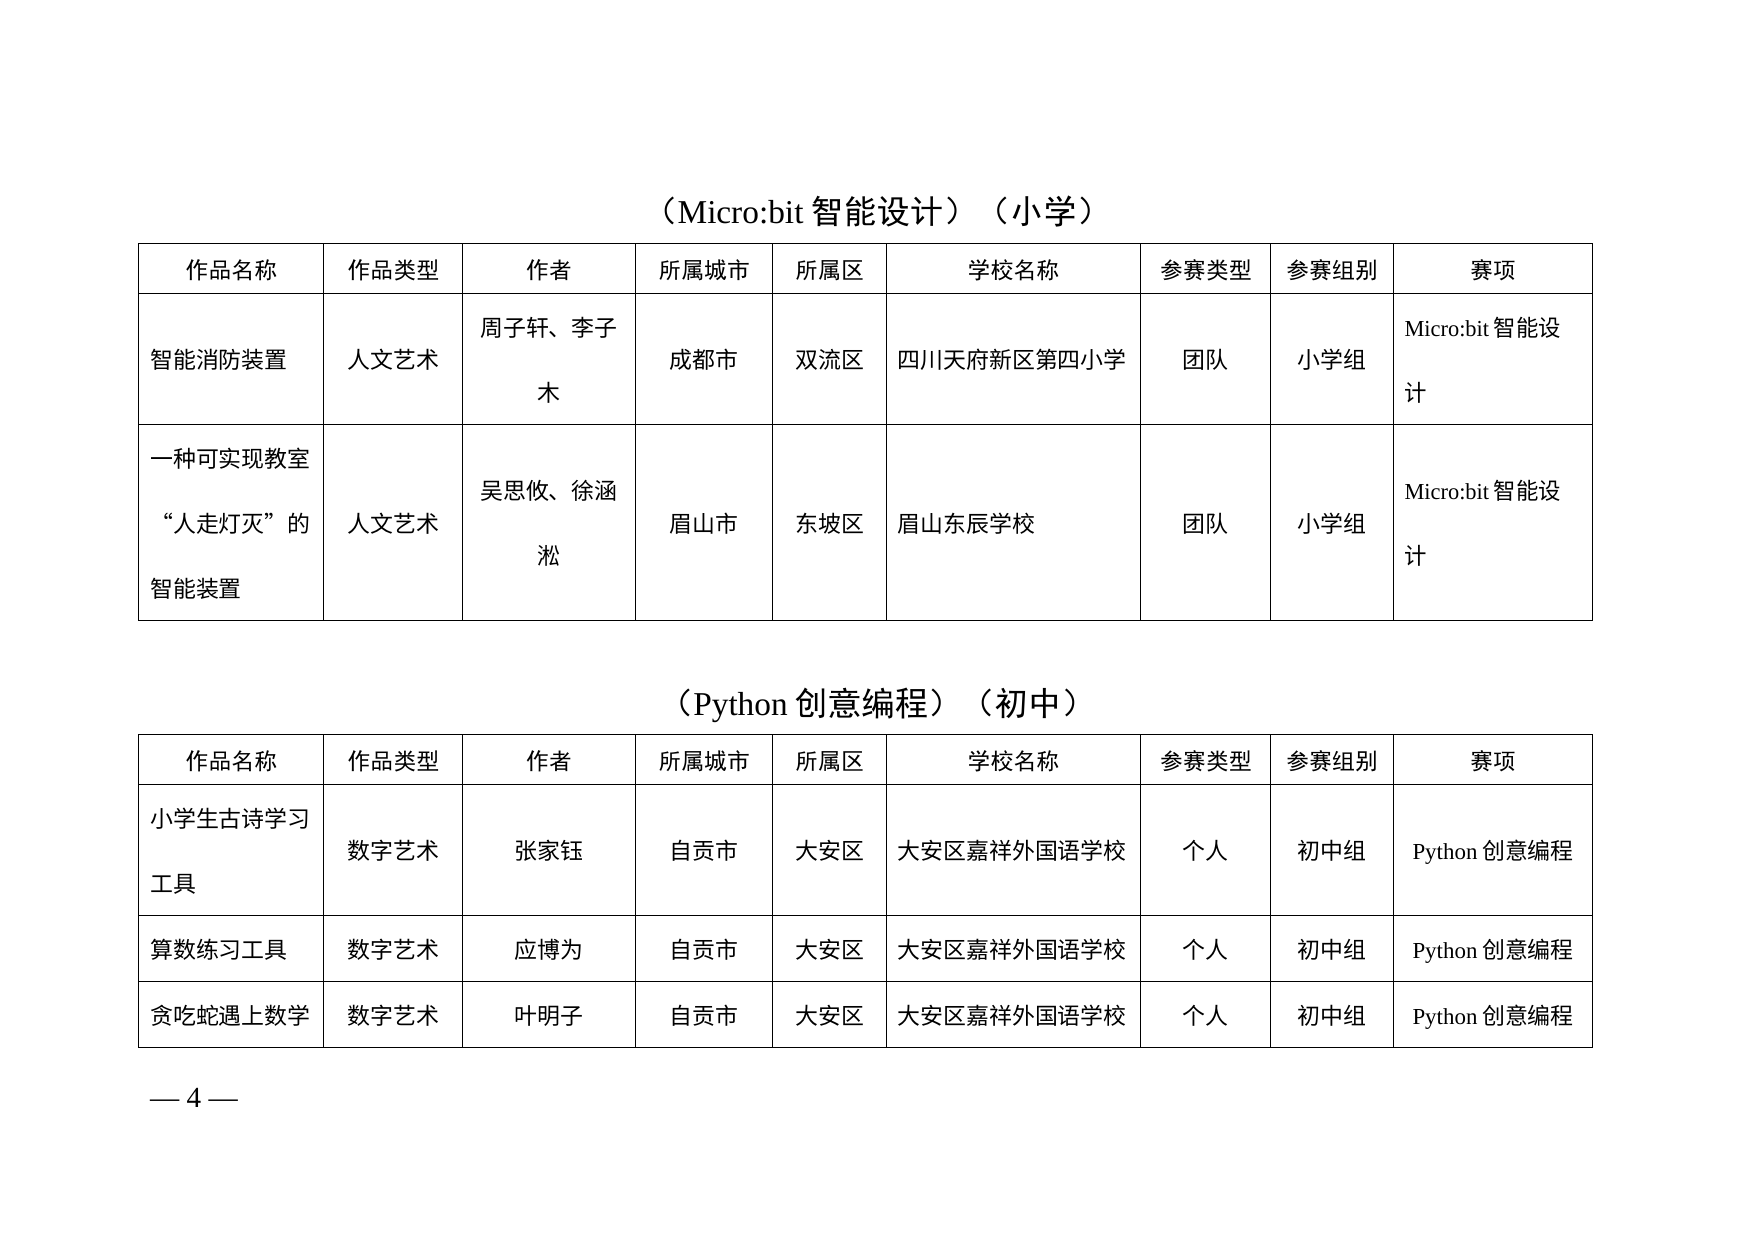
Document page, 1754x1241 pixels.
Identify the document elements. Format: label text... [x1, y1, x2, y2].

table_cell 自贡市 [636, 982, 772, 1047]
table_cell 小学组 [1271, 425, 1393, 619]
table_cell 大安区嘉祥外国语学校 [887, 916, 1140, 981]
table_header 赛项 [1394, 244, 1592, 292]
table_cell 初中组 [1271, 785, 1393, 915]
table_cell 大安区嘉祥外国语学校 [887, 785, 1140, 915]
table_cell 人文艺术 [324, 425, 462, 619]
table_header 作品名称 [139, 735, 323, 784]
table_header 参赛组别 [1271, 735, 1393, 784]
table_cell Python创意编程 [1394, 785, 1592, 915]
table_cell 大安区嘉祥外国语学校 [887, 982, 1140, 1047]
table_header 参赛类型 [1141, 244, 1270, 292]
table_cell Python创意编程 [1394, 916, 1592, 981]
table_cell 智能消防装置 [139, 294, 323, 423]
table_cell 应博为 [463, 916, 635, 981]
table_cell Python创意编程 [1394, 982, 1592, 1047]
table_header 作者 [463, 244, 635, 292]
table_cell 眉山市 [636, 425, 772, 619]
table_cell 个人 [1141, 785, 1270, 915]
table_cell 一种可实现教室“人走灯灭”的智能装置 [139, 425, 323, 619]
table_cell 吴思攸、徐涵淞 [463, 425, 635, 619]
table_cell 大安区 [773, 785, 886, 915]
table_cell 贪吃蛇遇上数学 [139, 982, 323, 1047]
table_cell 数字艺术 [324, 785, 462, 915]
table_cell 自贡市 [636, 785, 772, 915]
table_cell 个人 [1141, 982, 1270, 1047]
table_header 作品类型 [324, 244, 462, 292]
table_header 学校名称 [887, 244, 1140, 292]
table_cell 初中组 [1271, 982, 1393, 1047]
table_header 作品类型 [324, 735, 462, 784]
table_cell 数字艺术 [324, 916, 462, 981]
table_cell 叶明子 [463, 982, 635, 1047]
table_cell 自贡市 [636, 916, 772, 981]
table_header 作者 [463, 735, 635, 784]
table_cell 数字艺术 [324, 982, 462, 1047]
table_cell 张家钰 [463, 785, 635, 915]
text （Python创意编程）（初中） [150, 669, 1604, 734]
table_cell 大安区 [773, 982, 886, 1047]
table_cell 个人 [1141, 916, 1270, 981]
table_cell 算数练习工具 [139, 916, 323, 981]
table_header 所属城市 [636, 735, 772, 784]
table_header 赛项 [1394, 735, 1592, 784]
table_header 学校名称 [887, 735, 1140, 784]
table_cell 小学生古诗学习工具 [139, 785, 323, 915]
text （Micro:bit智能设计）（小学） [150, 178, 1604, 243]
table_cell 初中组 [1271, 916, 1393, 981]
table_header 所属区 [773, 244, 886, 292]
table_cell Micro:bit智能设计 [1394, 294, 1592, 423]
table_cell 眉山东辰学校 [887, 425, 1140, 619]
table_cell 团队 [1141, 294, 1270, 423]
table_cell 周子轩、李子木 [463, 294, 635, 423]
table_cell 大安区 [773, 916, 886, 981]
table_cell 东坡区 [773, 425, 886, 619]
table_cell 四川天府新区第四小学 [887, 294, 1140, 423]
table_header 参赛组别 [1271, 244, 1393, 292]
table_header 所属城市 [636, 244, 772, 292]
table_header 作品名称 [139, 244, 323, 292]
table_cell 团队 [1141, 425, 1270, 619]
table_cell 成都市 [636, 294, 772, 423]
table_cell 人文艺术 [324, 294, 462, 423]
table_cell 双流区 [773, 294, 886, 423]
table_cell Micro:bit智能设计 [1394, 425, 1592, 619]
table_header 所属区 [773, 735, 886, 784]
table_cell 小学组 [1271, 294, 1393, 423]
table_header 参赛类型 [1141, 735, 1270, 784]
